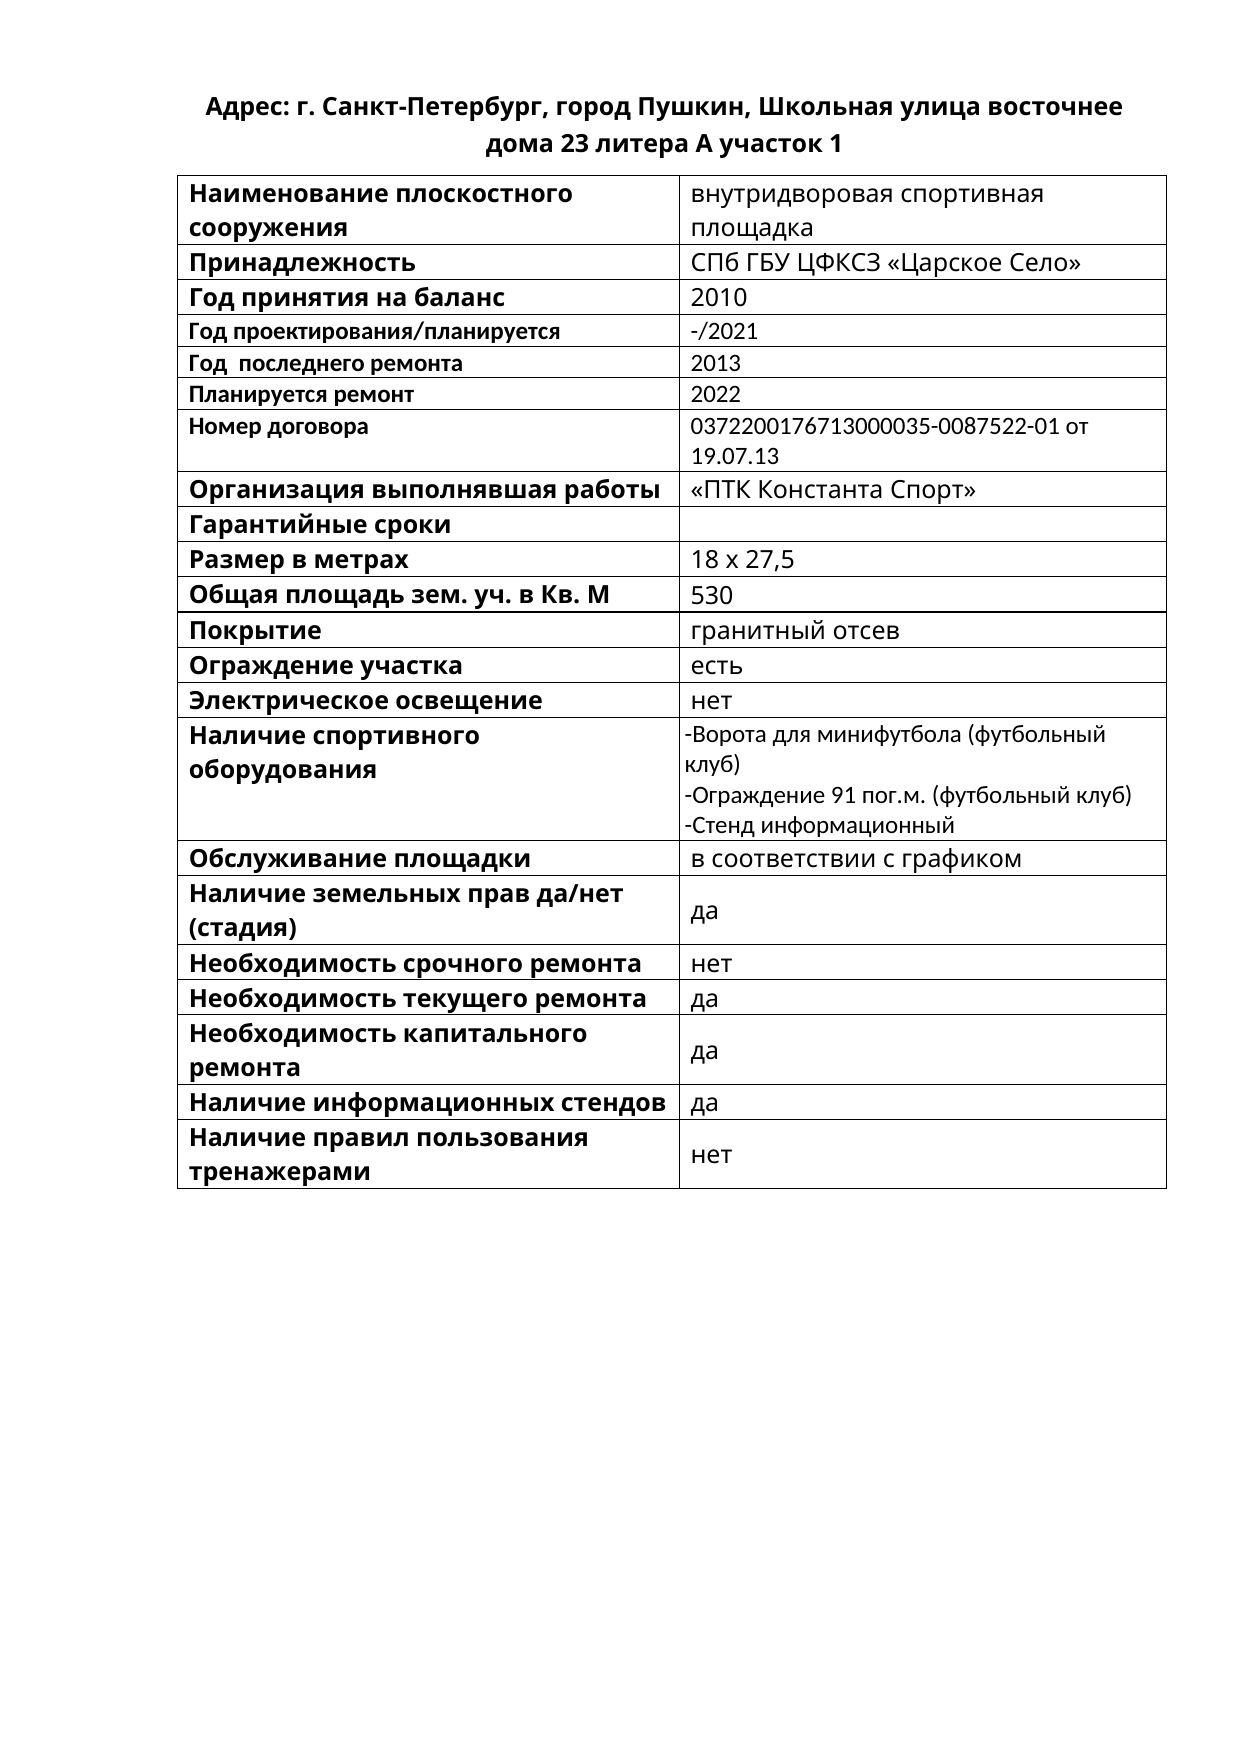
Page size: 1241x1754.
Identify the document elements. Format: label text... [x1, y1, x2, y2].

table_cell Наличие спортивного оборудования [178, 718, 679, 840]
table_cell да [680, 980, 1166, 1014]
table_cell в соответствии с графиком [680, 841, 1166, 875]
table_cell Год принятия на баланс [178, 280, 679, 314]
table_cell 530 [680, 577, 1166, 611]
table_cell Принадлежность [178, 245, 679, 279]
table_header внутридворовая спортивная площадка [680, 176, 1166, 244]
table_cell -Ворота для минифутбола (футбольный клуб) -Ограждение 91 пог.м. (футбольный клуб) -Стенд информационный [680, 718, 1166, 840]
table_cell [680, 507, 1166, 541]
table_cell Покрытие [178, 613, 679, 647]
table_cell 2013 [680, 347, 1166, 377]
table_cell Номер договора [178, 410, 679, 471]
table_cell да [680, 1015, 1166, 1083]
table_cell Наличие информационных стендов [178, 1085, 679, 1119]
table_cell да [680, 1085, 1166, 1119]
table_cell «ПТК Константа Спорт» [680, 472, 1166, 506]
table_header Наименование плоскостного сооружения [178, 176, 679, 244]
table_cell Планируется ремонт [178, 378, 679, 409]
table_cell 2010 [680, 280, 1166, 314]
table_cell да [680, 876, 1166, 944]
table_cell Год проектирования/планируется [178, 315, 679, 346]
table_cell Ограждение участка [178, 648, 679, 682]
table_cell Общая площадь зем. уч. в Кв. М [178, 577, 679, 611]
table_cell нет [680, 683, 1166, 717]
table_cell 0372200176713000035-0087522-01 от 19.07.13 [680, 410, 1166, 471]
table_cell Необходимость капитального ремонта [178, 1015, 679, 1083]
table_cell гранитный отсев [680, 613, 1166, 647]
table_cell Электрическое освещение [178, 683, 679, 717]
table_cell Год последнего ремонта [178, 347, 679, 377]
text Адрес: г. Санкт-Петербург, город Пушкин, Школьная улица восточнее дома 23 литера А участок 1 [177, 89, 1152, 159]
table_cell есть [680, 648, 1166, 682]
table_cell -/2021 [680, 315, 1166, 346]
table_cell Гарантийные сроки [178, 507, 679, 541]
table_cell Наличие правил пользования тренажерами [178, 1120, 679, 1188]
table_cell Обслуживание площадки [178, 841, 679, 875]
table_cell Необходимость текущего ремонта [178, 980, 679, 1014]
table_cell Необходимость срочного ремонта [178, 945, 679, 979]
table_cell СПб ГБУ ЦФКСЗ «Царское Село» [680, 245, 1166, 279]
table_cell Организация выполнявшая работы [178, 472, 679, 506]
table_cell 18 х 27,5 [680, 542, 1166, 576]
table_cell Размер в метрах [178, 542, 679, 576]
table_cell Наличие земельных прав да/нет (стадия) [178, 876, 679, 944]
table_cell 2022 [680, 378, 1166, 409]
table_cell нет [680, 945, 1166, 979]
table_cell нет [680, 1120, 1166, 1188]
